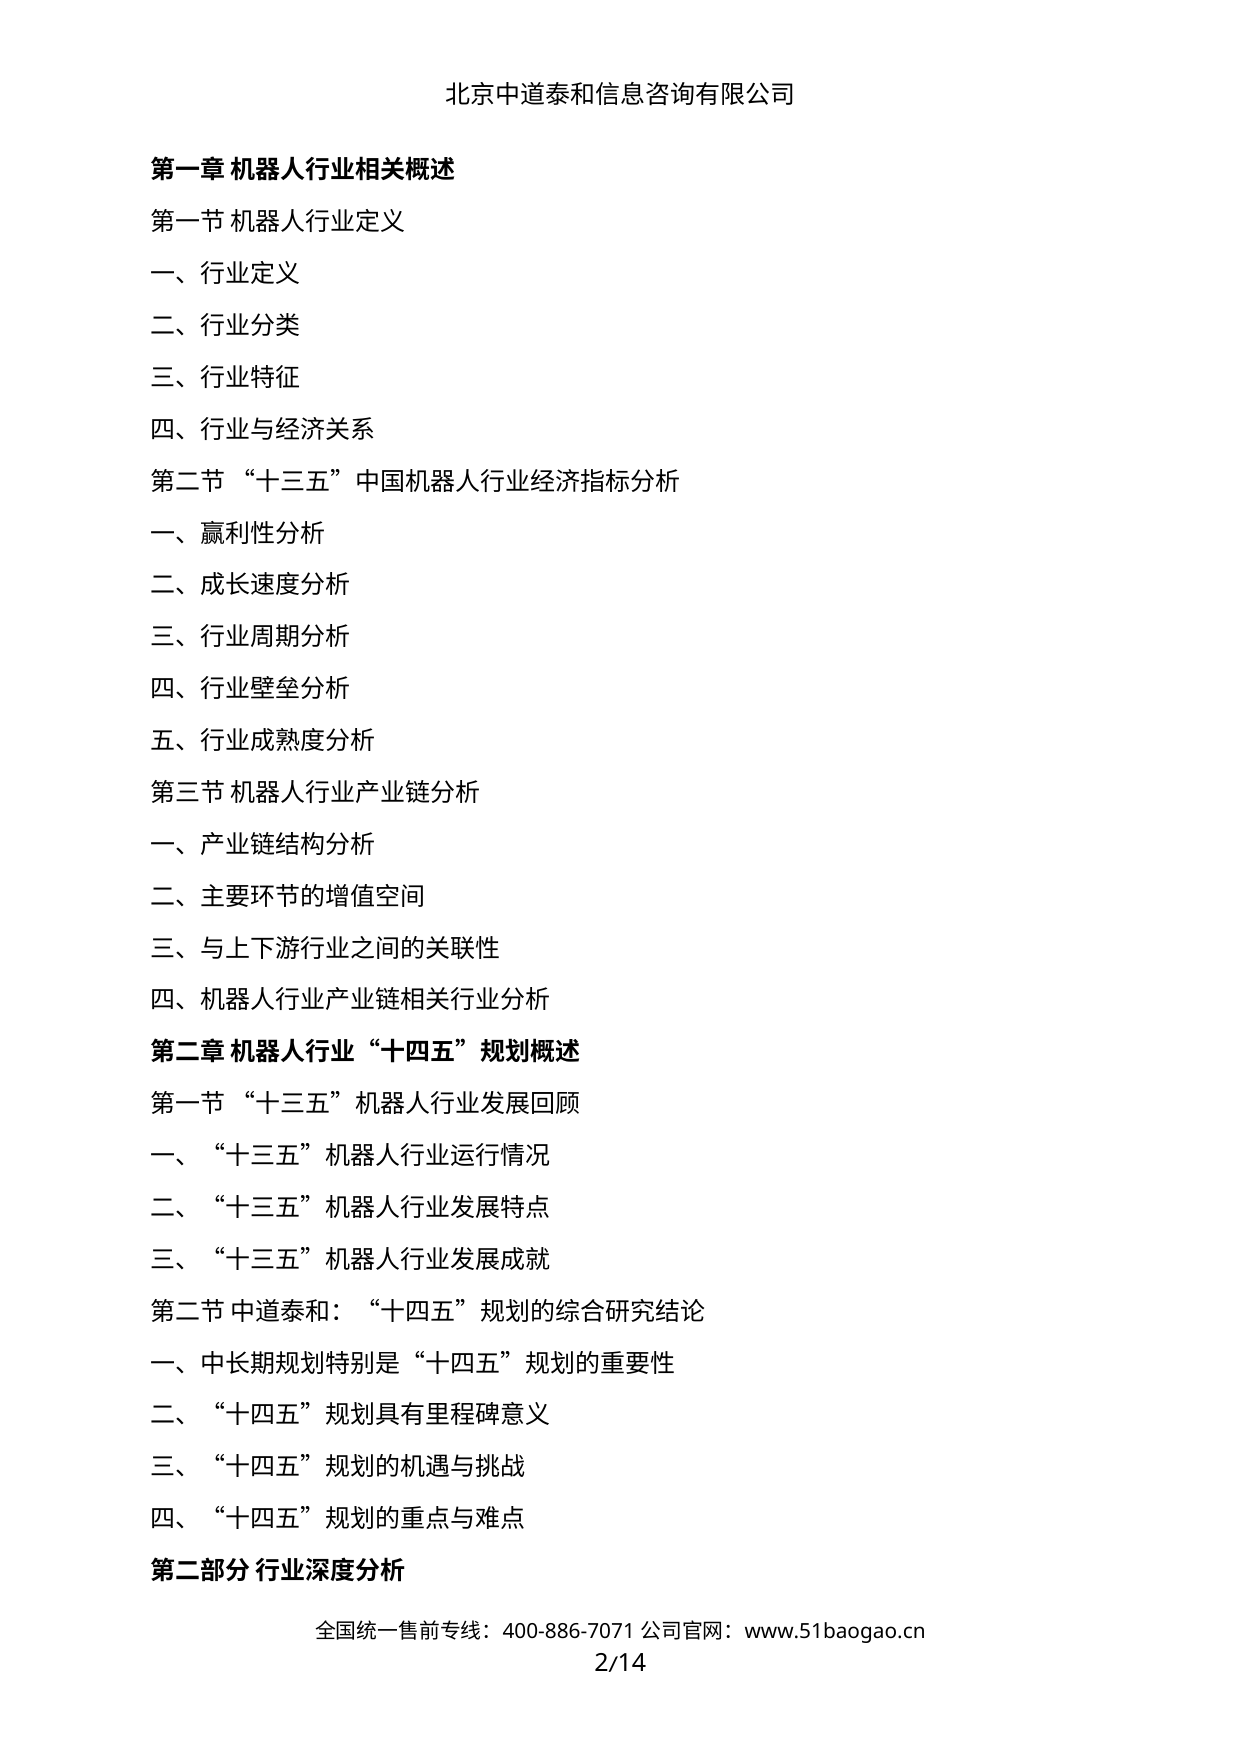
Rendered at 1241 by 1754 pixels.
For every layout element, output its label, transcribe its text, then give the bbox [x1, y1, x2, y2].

text 二、主要环节的增值空间 [150, 876, 1090, 912]
text 第一节 “十三五”机器人行业发展回顾 [150, 1084, 1090, 1120]
text 三、“十三五”机器人行业发展成就 [150, 1239, 1090, 1276]
text 四、行业壁垒分析 [150, 669, 1090, 705]
text 三、行业特征 [150, 357, 1090, 394]
text 四、机器人行业产业链相关行业分析 [150, 980, 1090, 1016]
text 五、行业成熟度分析 [150, 721, 1090, 757]
text 四、行业与经济关系 [150, 409, 1090, 446]
text 三、与上下游行业之间的关联性 [150, 928, 1090, 964]
text 二、“十三五”机器人行业发展特点 [150, 1187, 1090, 1224]
text 一、中长期规划特别是“十四五”规划的重要性 [150, 1343, 1090, 1379]
text 二、“十四五”规划具有里程碑意义 [150, 1395, 1090, 1431]
text 第二节 中道泰和：“十四五”规划的综合研究结论 [150, 1291, 1090, 1327]
text 第一节 机器人行业定义 [150, 202, 1090, 238]
text 一、行业定义 [150, 254, 1090, 290]
text 第二节 “十三五”中国机器人行业经济指标分析 [150, 461, 1090, 497]
text 第一章 机器人行业相关概述 [150, 150, 1090, 186]
text 三、行业周期分析 [150, 617, 1090, 653]
text 第三节 机器人行业产业链分析 [150, 772, 1090, 809]
text 一、赢利性分析 [150, 513, 1090, 549]
text 二、行业分类 [150, 306, 1090, 342]
text 四、“十四五”规划的重点与难点 [150, 1499, 1090, 1535]
text 三、“十四五”规划的机遇与挑战 [150, 1447, 1090, 1483]
text 第二部分 行业深度分析 [150, 1551, 1090, 1587]
text 一、产业链结构分析 [150, 824, 1090, 861]
text 第二章 机器人行业“十四五”规划概述 [150, 1032, 1090, 1068]
text 二、成长速度分析 [150, 565, 1090, 601]
text 一、“十三五”机器人行业运行情况 [150, 1136, 1090, 1172]
